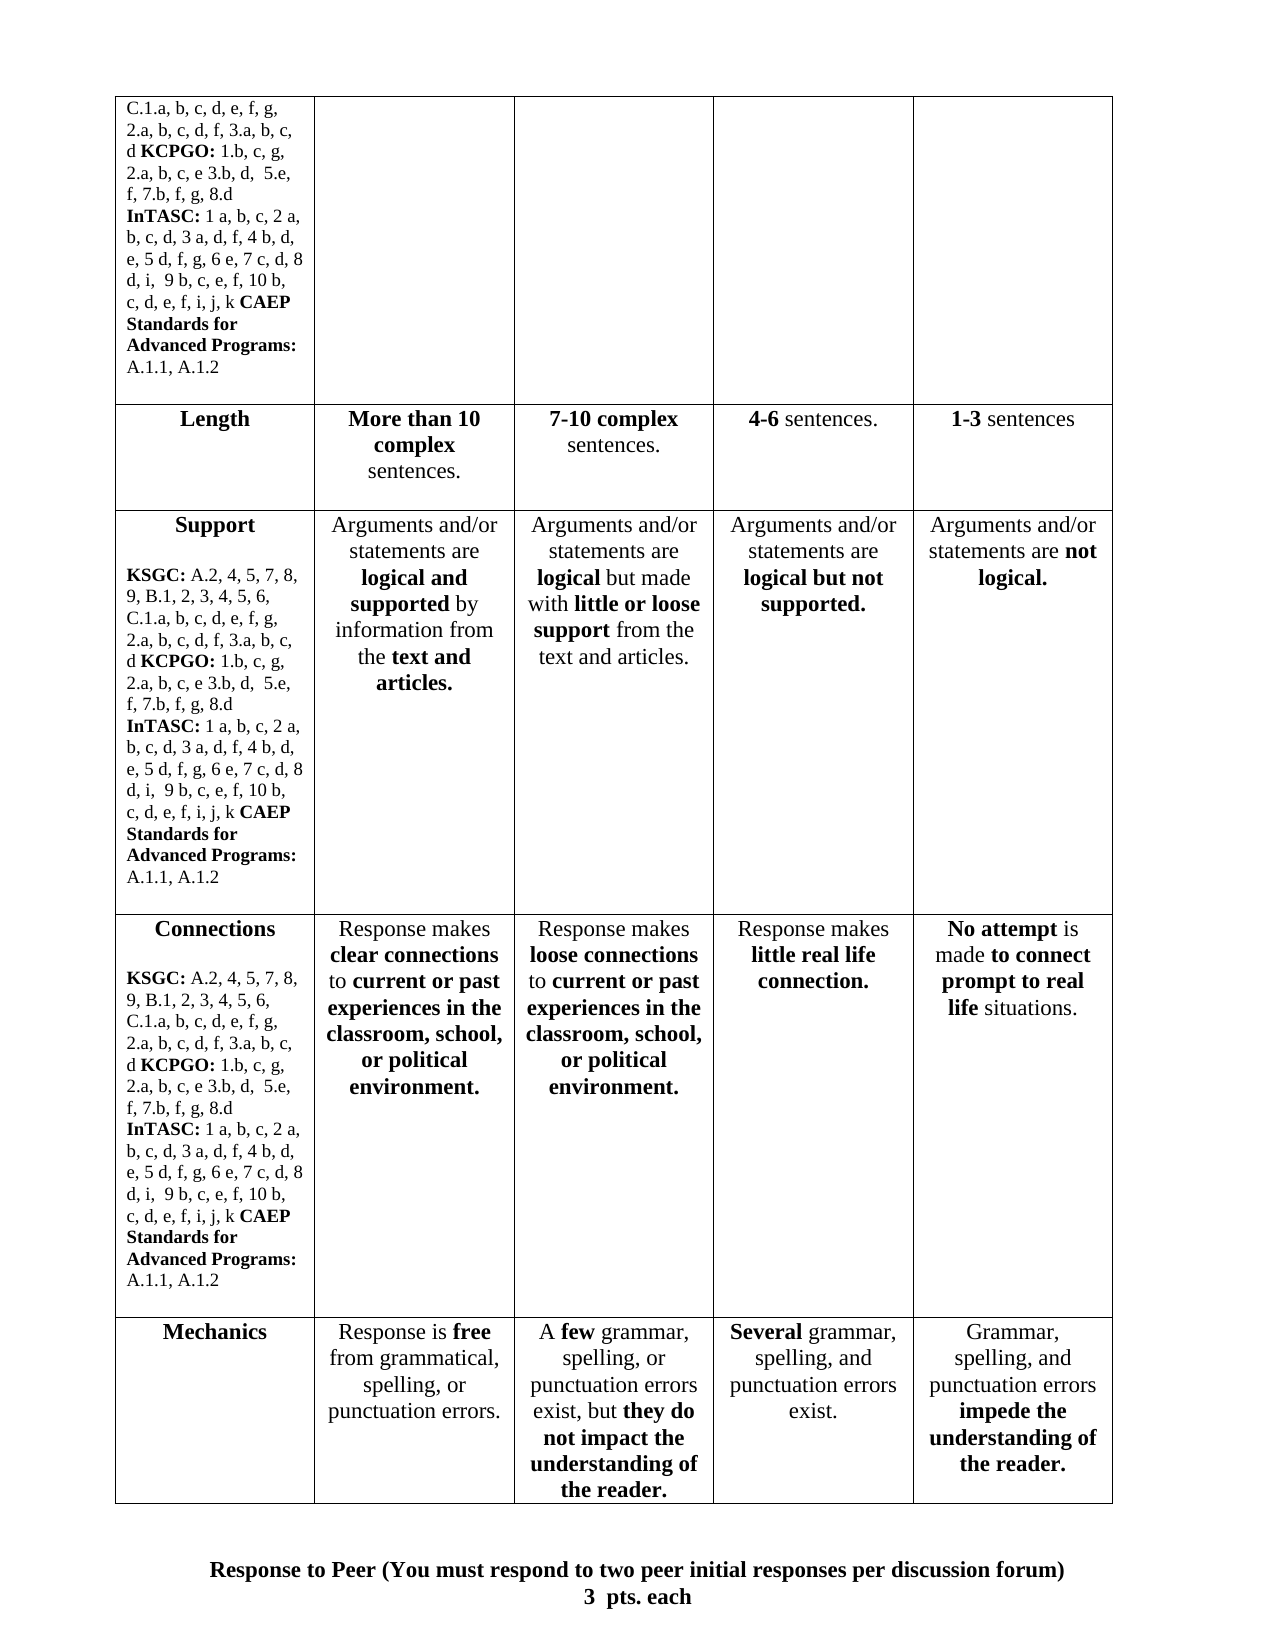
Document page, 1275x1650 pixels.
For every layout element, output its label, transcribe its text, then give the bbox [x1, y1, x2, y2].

table_cell 1-3 sentences [914, 405, 1112, 510]
table_cell Grammar, spelling, and punctuation errors impede the understanding of the reader. [914, 1318, 1112, 1503]
table_cell Arguments and/or statements are logical and supported by information from the text and articles. [315, 511, 514, 913]
table_cell Mechanics [116, 1318, 314, 1503]
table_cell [714, 97, 913, 403]
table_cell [914, 97, 1112, 403]
table_cell Response makes little real life connection. [714, 915, 913, 1317]
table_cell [116, 97, 314, 403]
text Response to Peer (You must respond to two peer initial responses per discussion forum) [114, 1556, 1160, 1583]
table_cell More than 10 complex sentences. [315, 405, 514, 510]
table_cell No attempt is made to connect prompt to real life situations. [914, 915, 1112, 1317]
table_cell Response makes clear connections to current or past experiences in the classroom, school, or political environment. [315, 915, 514, 1317]
table_cell Response makes loose connections to current or past experiences in the classroom, school, or political environment. [515, 915, 713, 1317]
table_cell Arguments and/or statements are logical but not supported. [714, 511, 913, 913]
table_cell Connections KSGC: A.2, 4, 5, 7, 8, 9, B.1, 2, 3, 4, 5, 6, C.1.a, b, c, d, e, f, g, 2.a, b, c, d, f, 3.a, b, c, d KCPGO: 1.b, c, g, 2.a, b, c, e 3.b, d, 5.e, f, 7.b, f, g, 8.d InTASC: 1 a, b, c, 2 a, b, c, d, 3 a, d, f, 4 b, d, e, 5 d, f, g, 6 e, 7 c, d, 8 d, i, 9 b, c, e, f, 10 b, c, d, e, f, i, j, k CAEP Standards for Advanced Programs: A.1.1, A.1.2 [116, 915, 314, 1317]
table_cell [315, 97, 514, 403]
table_cell A few grammar, spelling, or punctuation errors exist, but they do not impact the understanding of the reader. [515, 1318, 713, 1503]
table_cell 4-6 sentences. [714, 405, 913, 510]
table_cell Response is free from grammatical, spelling, or punctuation errors. [315, 1318, 514, 1503]
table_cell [515, 97, 713, 403]
text 3 pts. each [114, 1583, 1160, 1609]
table_cell Length [116, 405, 314, 510]
table_cell 7-10 complex sentences. [515, 405, 713, 510]
table_cell Several grammar, spelling, and punctuation errors exist. [714, 1318, 913, 1503]
table_cell Arguments and/or statements are logical but made with little or loose support from the text and articles. [515, 511, 713, 913]
table_cell Arguments and/or statements are not logical. [914, 511, 1112, 913]
table_cell Support KSGC: A.2, 4, 5, 7, 8, 9, B.1, 2, 3, 4, 5, 6, C.1.a, b, c, d, e, f, g, 2.a, b, c, d, f, 3.a, b, c, d KCPGO: 1.b, c, g, 2.a, b, c, e 3.b, d, 5.e, f, 7.b, f, g, 8.d InTASC: 1 a, b, c, 2 a, b, c, d, 3 a, d, f, 4 b, d, e, 5 d, f, g, 6 e, 7 c, d, 8 d, i, 9 b, c, e, f, 10 b, c, d, e, f, i, j, k CAEP Standards for Advanced Programs: A.1.1, A.1.2 [116, 511, 314, 913]
